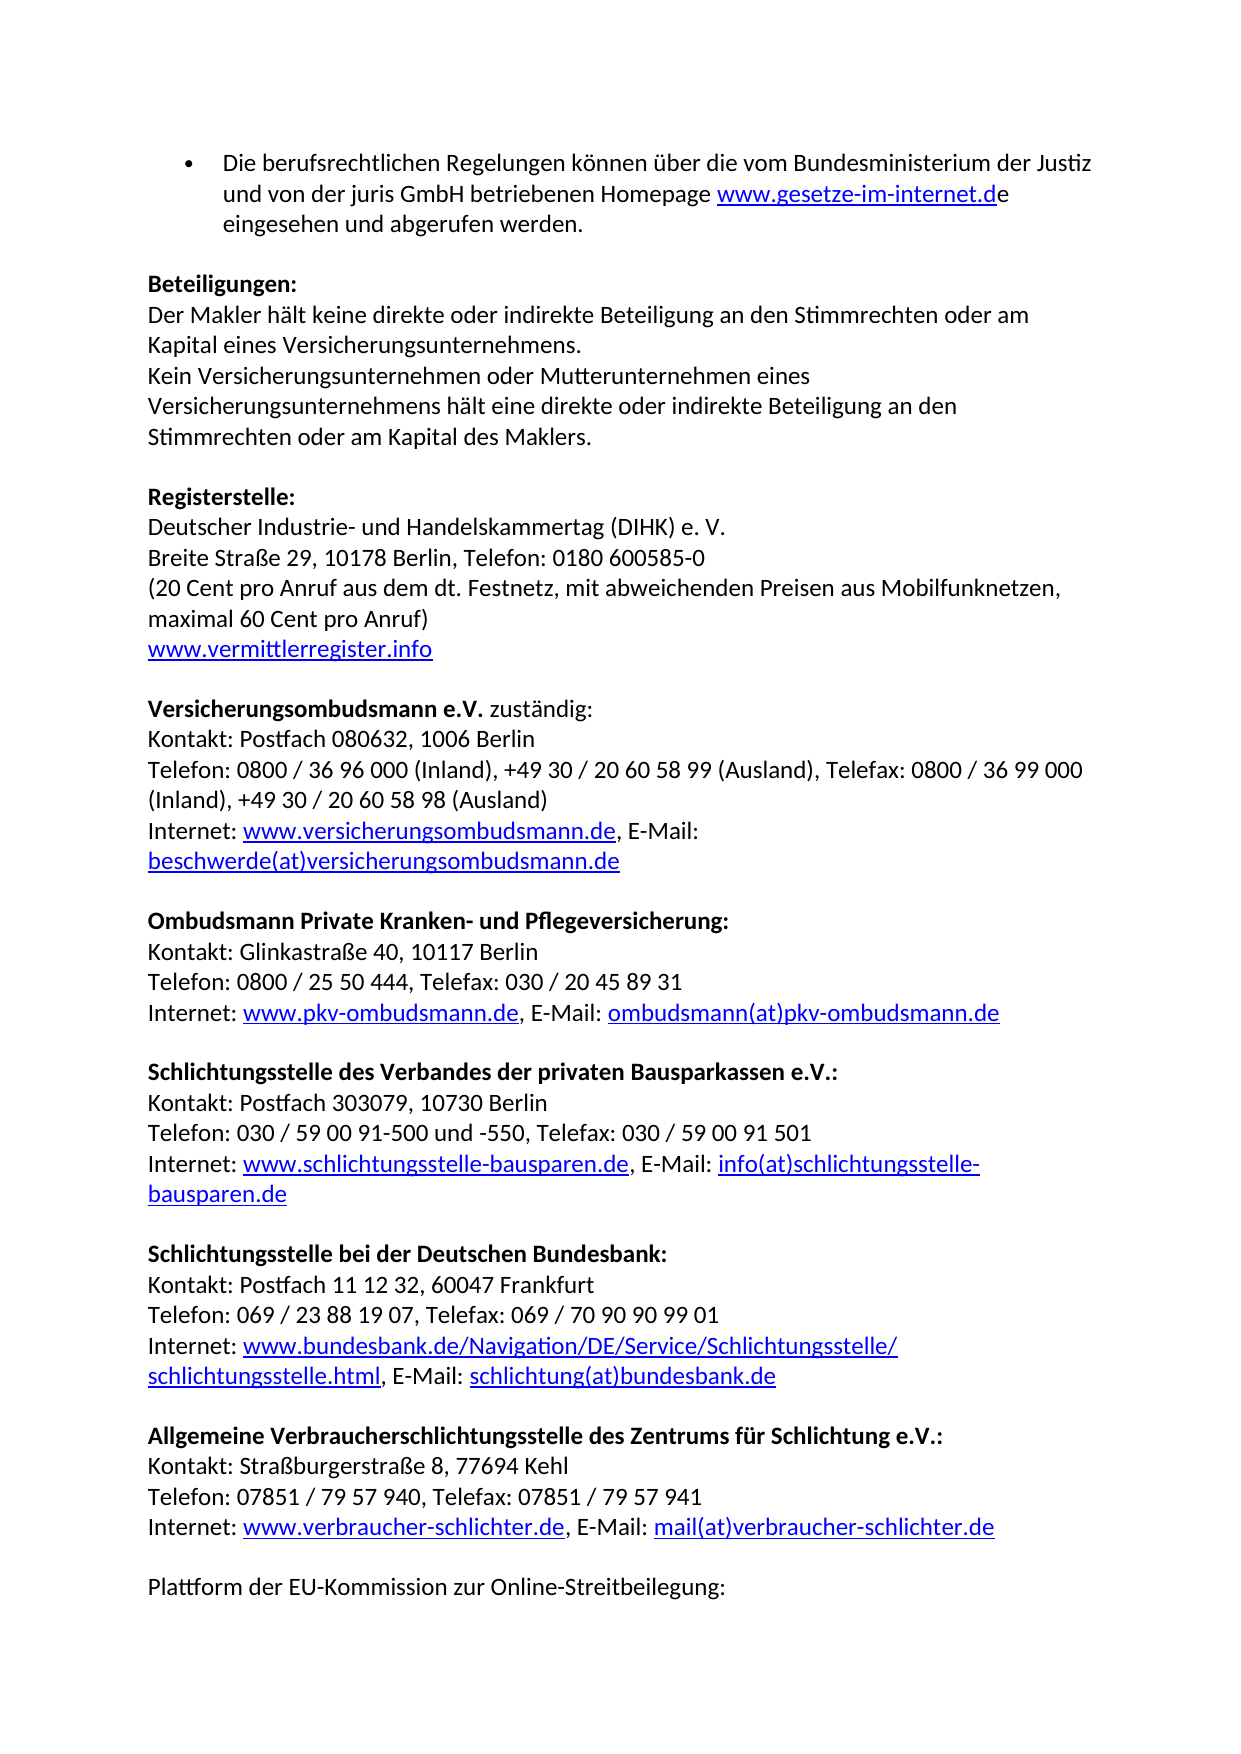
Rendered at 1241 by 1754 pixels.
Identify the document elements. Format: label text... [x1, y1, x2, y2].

text Ombudsmann Private Kranken- und Pflegeversicherung: Kontakt: Glinkastraße 40, 10117 Berlin Telefon: 0800 / 25 50 444, Telefax: 030 / 20 45 89 31 Internet: www.pkv-ombudsmann.de, E-Mail: ombudsmann(at)pkv-ombudsmann.de [148, 905, 1093, 1027]
list Die berufsrechtlichen Regelungen können über die vom Bundesministerium der Justiz und von der juris GmbH betriebenen Homepage www.gesetze-im-internet.de eingesehen und abgerufen werden. [185, 148, 1093, 239]
text Registerstelle: Deutscher Industrie- und Handelskammertag (DIHK) e. V. Breite Straße 29, 10178 Berlin, Telefon: 0180 600585-0 (20 Cent pro Anruf aus dem dt. Festnetz, mit abweichenden Preisen aus Mobilfunknetzen, maximal 60 Cent pro Anruf) www.vermittlerregister.info [148, 481, 1093, 664]
text Versicherungsombudsmann e.V. zuständig: Kontakt: Postfach 080632, 1006 Berlin Telefon: 0800 / 36 96 000 (Inland), +49 30 / 20 60 58 99 (Ausland), Telefax: 0800 / 36 99 000 (Inland), +49 30 / 20 60 58 98 (Ausland) Internet: www.versicherungsombudsmann.de, E-Mail: beschwerde(at)versicherungsombudsmann.de [148, 693, 1093, 876]
text Plattform der EU-Kommission zur Online-Streitbeilegung: [148, 1571, 1093, 1602]
text Allgemeine Verbraucherschlichtungsstelle des Zentrums für Schlichtung e.V.: Kontakt: Straßburgerstraße 8, 77694 Kehl Telefon: 07851 / 79 57 940, Telefax: 07851 / 79 57 941 Internet: www.verbraucher-schlichter.de, E-Mail: mail(at)verbraucher-schlichter.de [148, 1420, 1093, 1542]
text Schlichtungsstelle des Verbandes der privaten Bausparkassen e.V.: Kontakt: Postfach 303079, 10730 Berlin Telefon: 030 / 59 00 91-500 und -550, Telefax: 030 / 59 00 91 501 Internet: www.schlichtungsstelle-bausparen.de, E-Mail: info(at)schlichtungsstelle-bausparen.de [148, 1056, 1093, 1209]
text Schlichtungsstelle bei der Deutschen Bundesbank: Kontakt: Postfach 11 12 32, 60047 Frankfurt Telefon: 069 / 23 88 19 07, Telefax: 069 / 70 90 90 99 01 Internet: www.bundesbank.de/Navigation/DE/Service/Schlichtungsstelle/schlichtungsstelle.html, E-Mail: schlichtung(at)bundesbank.de [148, 1238, 1093, 1391]
text Beteiligungen: Der Makler hält keine direkte oder indirekte Beteiligung an den Stimmrechten oder am Kapital eines Versicherungsunternehmens. Kein Versicherungsunternehmen oder Mutterunternehmen eines Versicherungsunternehmens hält eine direkte oder indirekte Beteiligung an den Stimmrechten oder am Kapital des Maklers. [148, 268, 1093, 451]
